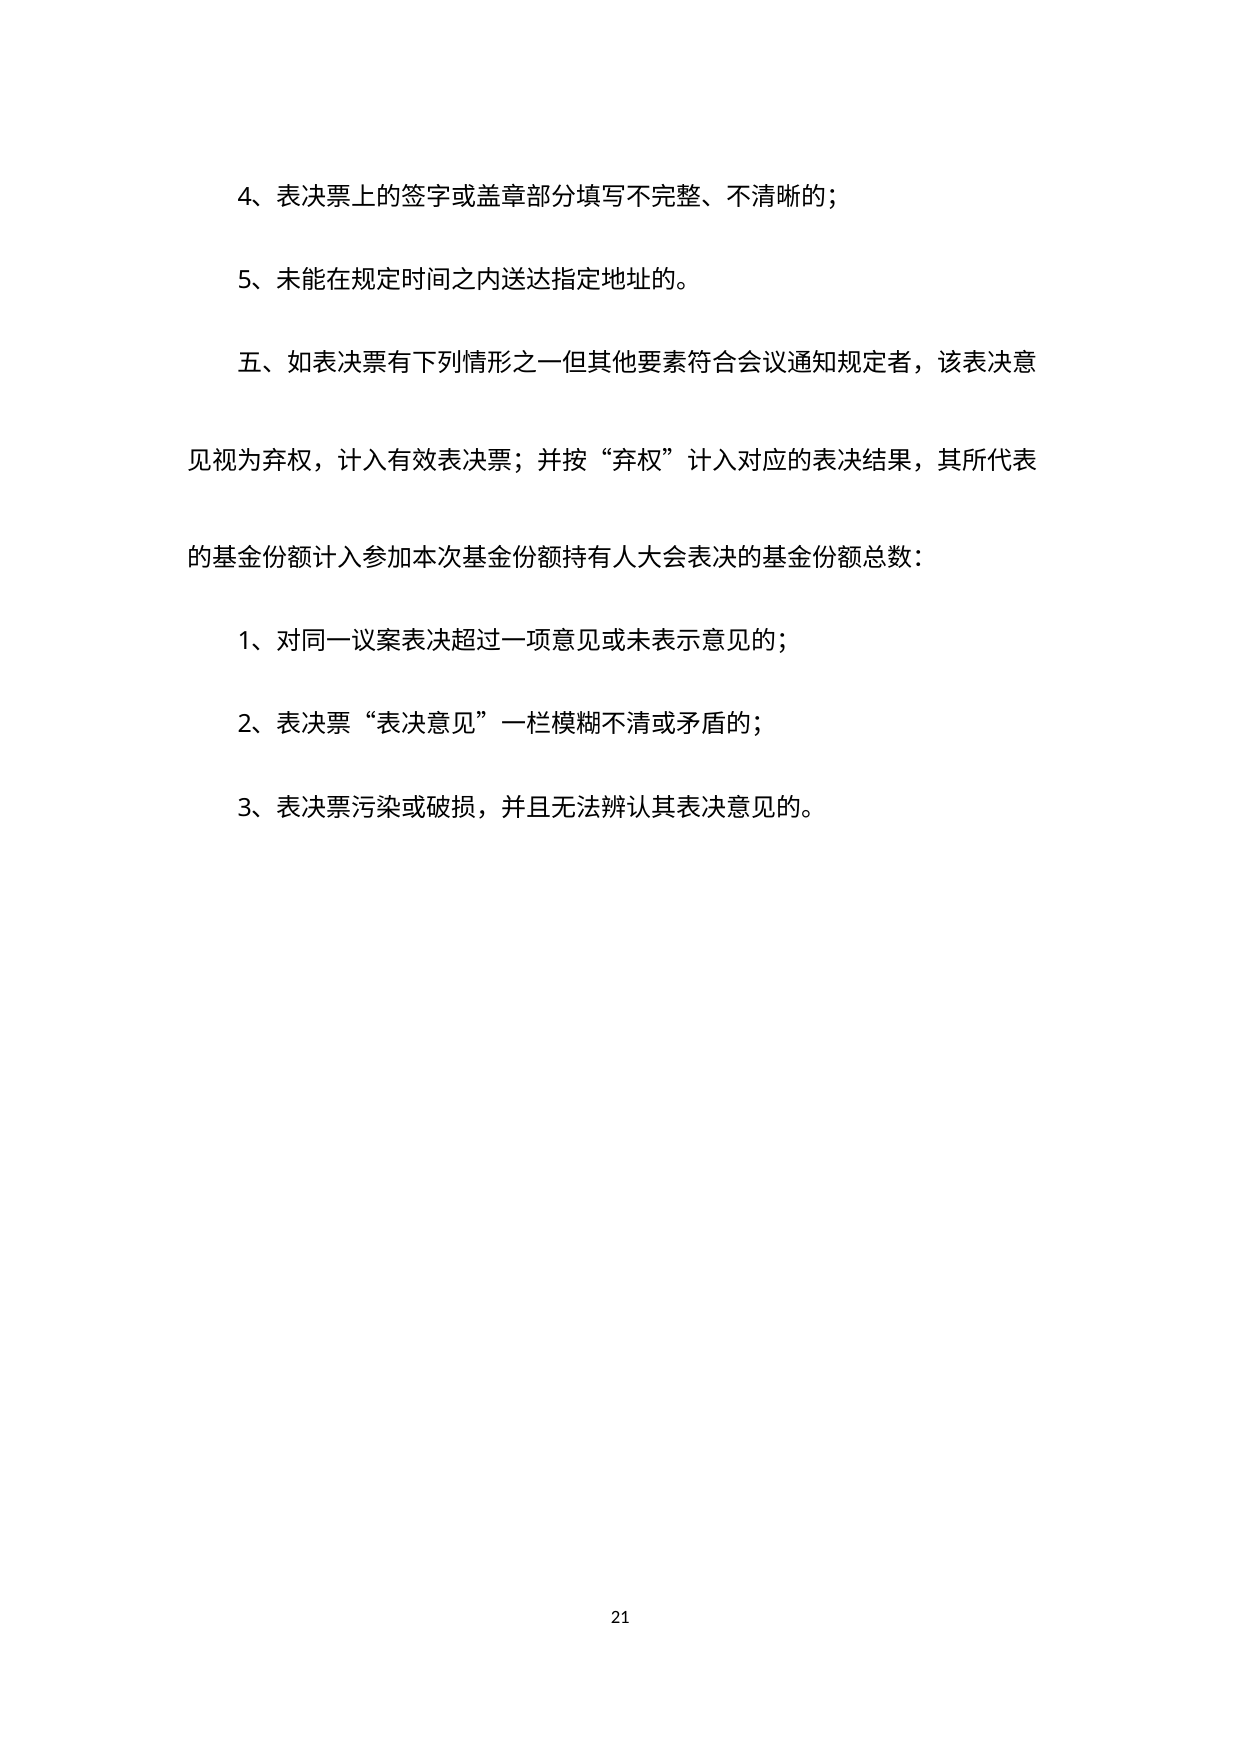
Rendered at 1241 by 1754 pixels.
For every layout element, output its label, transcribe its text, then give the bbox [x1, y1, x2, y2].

text 2、表决票“表决意见”一栏模糊不清或矛盾的； [187, 689, 1053, 754]
text 3、表决票污染或破损，并且无法辨认其表决意见的。 [187, 773, 1053, 838]
text 五、如表决票有下列情形之一但其他要素符合会议通知规定者，该表决意见视为弃权，计入有效表决票；并按“弃权”计入对应的表决结果，其所代表的基金份额计入参加本次基金份额持有人大会表决的基金份额总数： [187, 328, 1053, 588]
text 5、未能在规定时间之内送达指定地址的。 [187, 245, 1053, 310]
text 4、表决票上的签字或盖章部分填写不完整、不清晰的； [187, 162, 1053, 227]
text 1、对同一议案表决超过一项意见或未表示意见的； [187, 606, 1053, 671]
